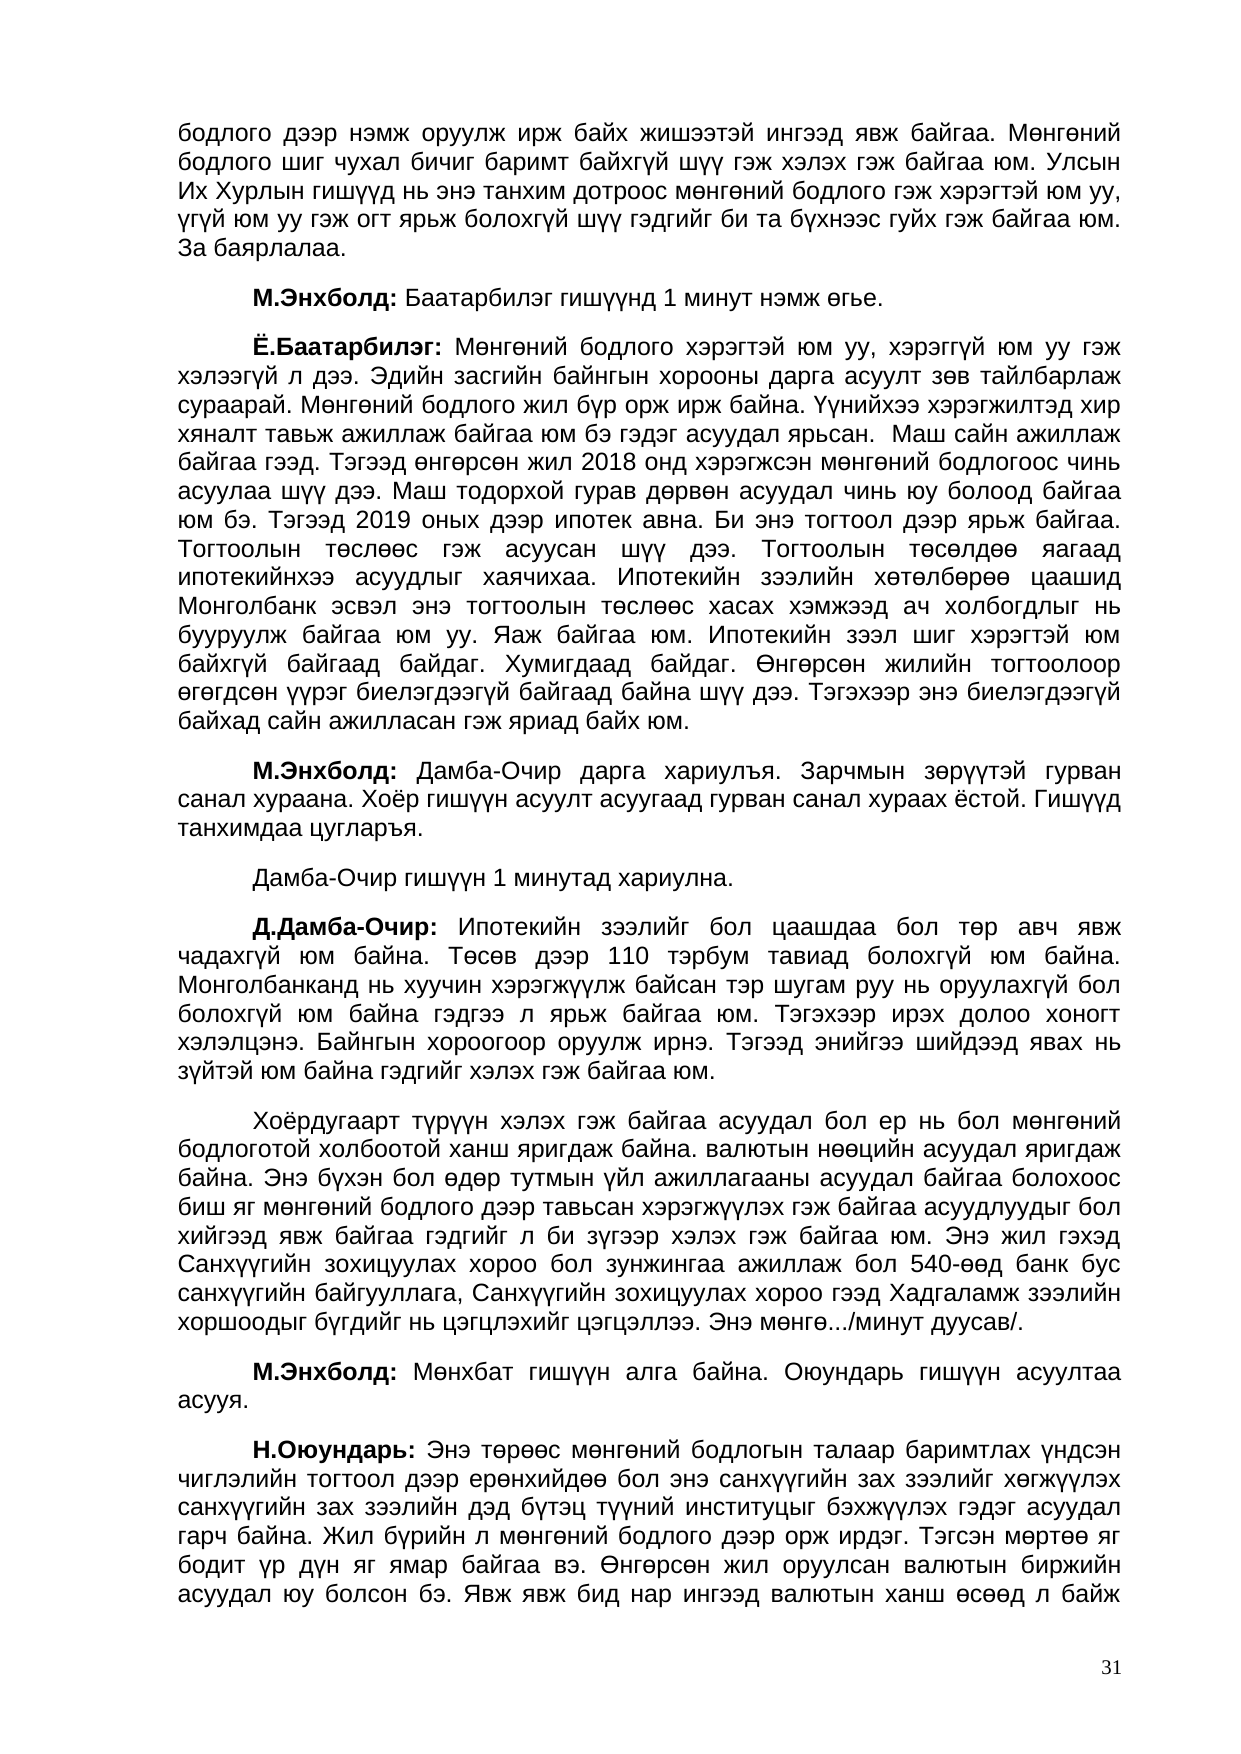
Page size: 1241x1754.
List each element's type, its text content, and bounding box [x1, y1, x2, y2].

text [177, 118, 1122, 262]
text М.Энхболд: Дамба-Очир дарга хариулъя. Зарчмын зөрүүтэй гурван санал хураана. Хоёр гишүүн асуулт асуугаад гурван санал хураах ёстой. Гишүүд танхимдаа цугларъя. [177, 756, 1122, 842]
text М.Энхболд: Мөнхбат гишүүн алга байна. Оюундарь гишүүн асуултаа асууя. [177, 1356, 1122, 1414]
text Дамба-Очир гишүүн 1 минутад хариулна. [177, 863, 1122, 891]
text Ё.Баатарбилэг: Мөнгөний бодлого хэрэгтэй юм уу, хэрэггүй юм уу гэж хэлээгүй л дээ. Эдийн засгийн байнгын хорооны дарга асуулт зөв тайлбарлаж сураарай. Мөнгөний бодлого жил бүр орж ирж байна. Үүнийхээ хэрэгжилтэд хир хяналт тавьж ажиллаж байгаа юм бэ гэдэг асуудал ярьсан. Маш сайн ажиллаж байгаа гээд. Тэгээд өнгөрсөн жил 2018 онд хэрэгжсэн мөнгөний бодлогоос чинь асуулаа шүү дээ. Маш тодорхой гурав дөрвөн асуудал чинь юу болоод байгаа юм бэ. Тэгээд 2019 оных дээр ипотек авна. Би энэ тогтоол дээр ярьж байгаа. Тогтоолын төслөөс гэж асуусан шүү дээ. Тогтоолын төсөлдөө яагаад ипотекийнхээ асуудлыг хаячихаа. Ипотекийн зээлийн хөтөлбөрөө цаашид Монголбанк эсвэл энэ тогтоолын төслөөс хасах хэмжээд ач холбогдлыг нь бууруулж байгаа юм уу. Яаж байгаа юм. Ипотекийн зээл шиг хэрэгтэй юм байхгүй байгаад байдаг. Хумигдаад байдаг. Өнгөрсөн жилийн тогтоолоор өгөгдсөн үүрэг биелэгдээгүй байгаад байна шүү дээ. Тэгэхээр энэ биелэгдээгүй байхад сайн ажилласан гэж яриад байх юм. [177, 332, 1122, 735]
text Хоёрдугаарт түрүүн хэлэх гэж байгаа асуудал бол ер нь бол мөнгөний бодлоготой холбоотой ханш яригдаж байна. валютын нөөцийн асуудал яригдаж байна. Энэ бүхэн бол өдөр тутмын үйл ажиллагааны асуудал байгаа болохоос биш яг мөнгөний бодлого дээр тавьсан хэрэгжүүлэх гэж байгаа асуудлуудыг бол хийгээд явж байгаа гэдгийг л би зүгээр хэлэх гэж байгаа юм. Энэ жил гэхэд Санхүүгийн зохицуулах хороо бол зунжингаа ажиллаж бол 540-өөд банк бус санхүүгийн байгууллага, Санхүүгийн зохицуулах хороо гээд Хадгаламж зээлийн хоршоодыг бүгдийг нь цэгцлэхийг цэгцэллээ. Энэ мөнгө.../минут дуусав/. [177, 1106, 1122, 1336]
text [177, 1435, 1122, 1607]
text М.Энхболд: Баатарбилэг гишүүнд 1 минут нэмж өгье. [177, 283, 1122, 311]
text Д.Дамба-Очир: Ипотекийн зээлийг бол цаашдаа бол төр авч явж чадахгүй юм байна. Төсөв дээр 110 тэрбум тавиад болохгүй юм байна. Монголбанканд нь хуучин хэрэгжүүлж байсан тэр шугам руу нь оруулахгүй бол болохгүй юм байна гэдгээ л ярьж байгаа юм. Тэгэхээр ирэх долоо хоногт хэлэлцэнэ. Байнгын хороогоор оруулж ирнэ. Тэгээд энийгээ шийдээд явах нь зүйтэй юм байна гэдгийг хэлэх гэж байгаа юм. [177, 912, 1122, 1085]
